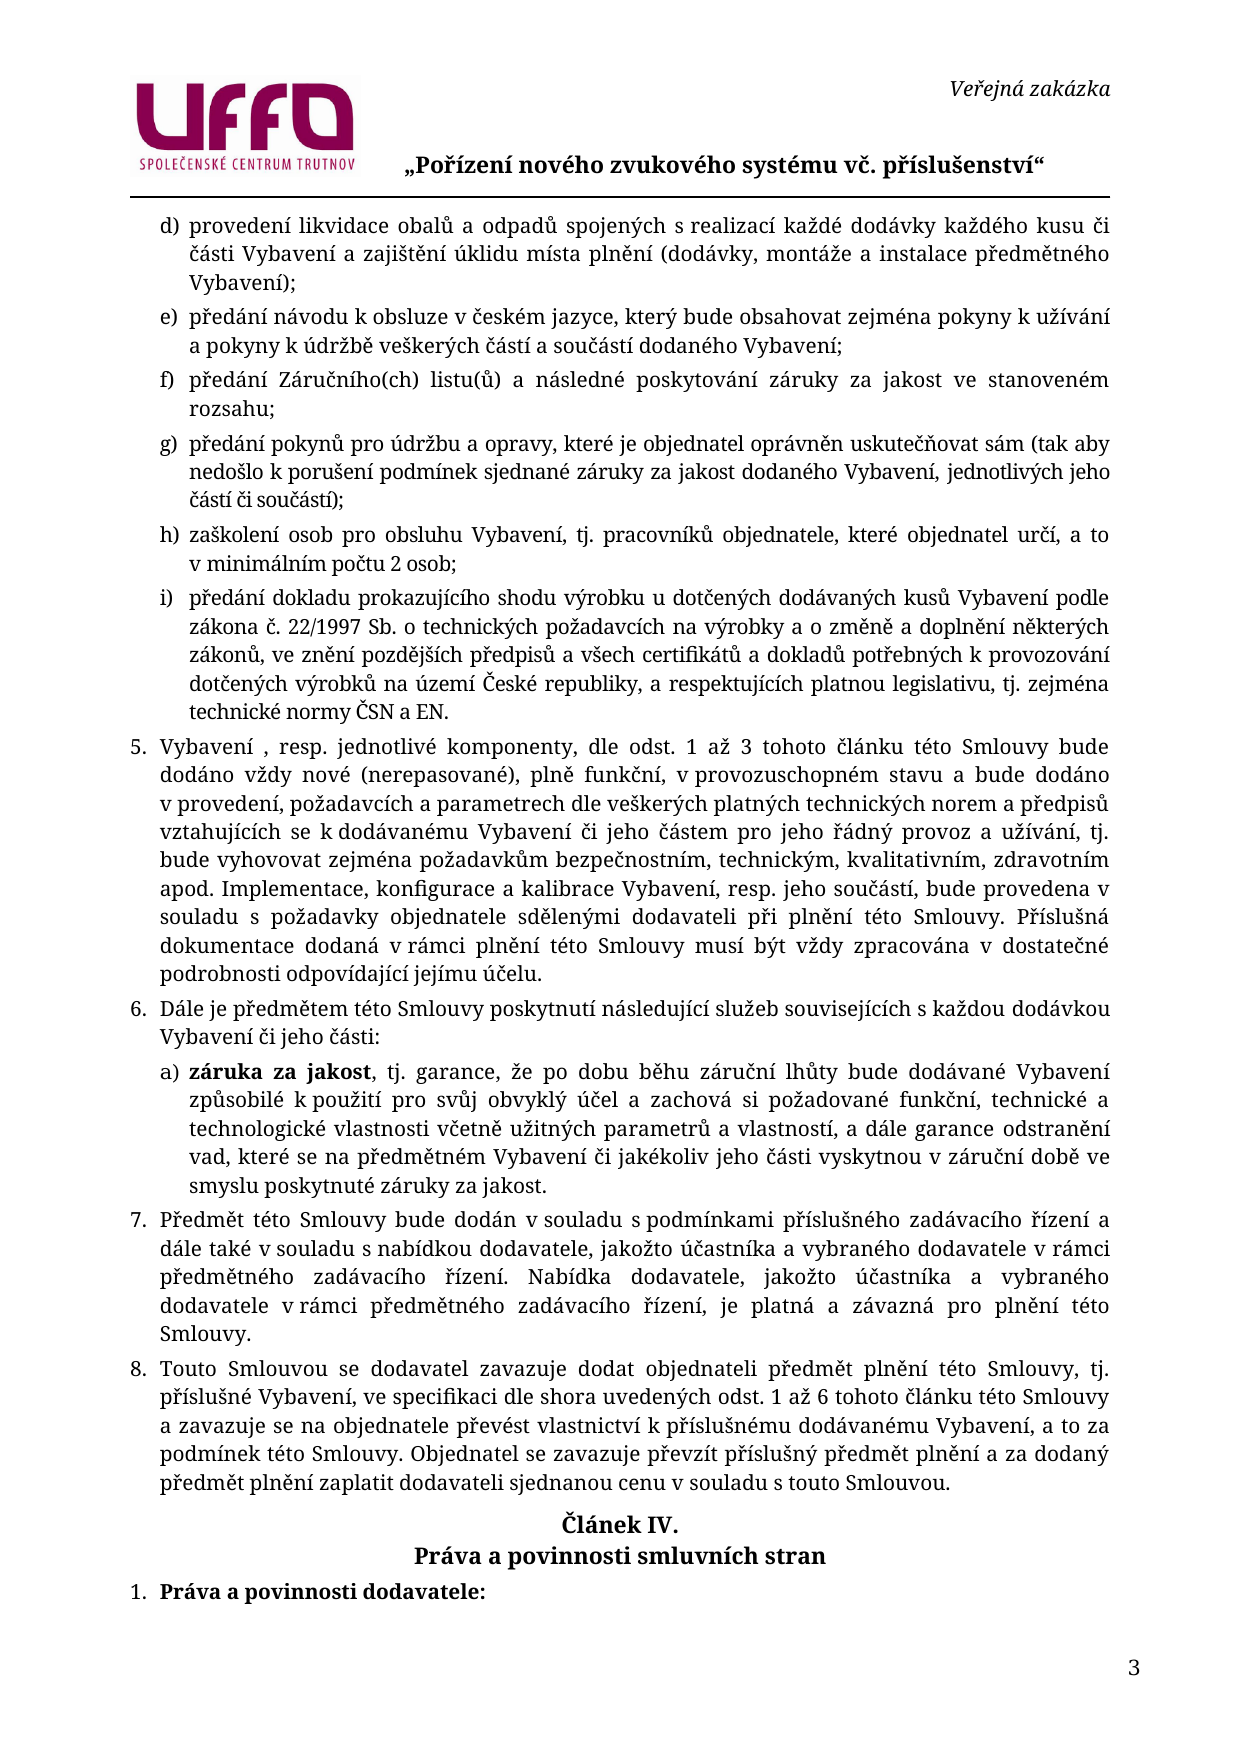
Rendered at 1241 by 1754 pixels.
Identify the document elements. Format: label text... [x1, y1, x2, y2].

list záruka za jakost, tj. garance, že po dobu běhu záruční lhůty bude dodávané Vybavení způsobilé k použití pro svůj obvyklý účel a zachová si požadované funkční, technické a technologické vlastnosti včetně užitných parametrů a vlastností, a dále garance odstranění vad, které se na předmětném Vybavení či jakékoliv jeho části vyskytnou v záruční době ve smyslu poskytnuté záruky za jakost. [159, 1057, 1110, 1199]
list Touto Smlouvou se dodavatel zavazuje dodat objednateli předmět plnění této Smlouvy, tj. příslušné Vybavení, ve specifikaci dle shora uvedených odst. 1 až 6 tohoto článku této Smlouvy a zavazuje se na objednatele převést vlastnictví k příslušnému dodávanému Vybavení, a to za podmínek této Smlouvy. Objednatel se zavazuje převzít příslušný předmět plnění a za dodaný předmět plnění zaplatit dodavateli sjednanou cenu v souladu s touto Smlouvou. [130, 1354, 1110, 1496]
text Článek IV. [130, 1509, 1110, 1540]
list Práva a povinnosti dodavatele: [130, 1577, 1110, 1606]
list předání pokynů pro údržbu a opravy, které je objednatel oprávněn uskutečňovat sám (tak aby nedošlo k porušení podmínek sjednané záruky za jakost dodaného Vybavení, jednotlivých jeho částí či součástí); [159, 429, 1110, 514]
list zaškolení osob pro obsluhu Vybavení, tj. pracovníků objednatele, které objednatel určí, a to v minimálním počtu 2 osob; [159, 520, 1110, 577]
text Práva a povinnosti smluvních stran [130, 1540, 1110, 1571]
list Předmět této Smlouvy bude dodán v souladu s podmínkami příslušného zadávacího řízení a dále také v souladu s nabídkou dodavatele, jakožto účastníka a vybraného dodavatele v rámci předmětného zadávacího řízení. Nabídka dodavatele, jakožto účastníka a vybraného dodavatele v rámci předmětného zadávacího řízení, je platná a závazná pro plnění této Smlouvy. [130, 1206, 1110, 1348]
list předání návodu k obsluze v českém jazyce, který bude obsahovat zejména pokyny k užívání a pokyny k údržbě veškerých částí a součástí dodaného Vybavení; [159, 302, 1110, 359]
picture [129, 75, 362, 177]
list Vybavení , resp. jednotlivé komponenty, dle odst. 1 až 3 tohoto článku této Smlouvy bude dodáno vždy nové (nerepasované), plně funkční, v provozuschopném stavu a bude dodáno v provedení, požadavcích a parametrech dle veškerých platných technických norem a předpisů vztahujících se k dodávanému Vybavení či jeho částem pro jeho řádný provoz a užívání, tj. bude vyhovovat zejména požadavkům bezpečnostním, technickým, kvalitativním, zdravotním apod. Implementace, konfigurace a kalibrace Vybavení, resp. jeho součástí, bude provedena v souladu s požadavky objednatele sdělenými dodavateli při plnění této Smlouvy. Příslušná dokumentace dodaná v rámci plnění této Smlouvy musí být vždy zpracována v dostatečné podrobnosti odpovídající jejímu účelu. [130, 732, 1110, 988]
list předání Záručního(ch) listu(ů) a následné poskytování záruky za jakost ve stanoveném rozsahu; [159, 366, 1110, 422]
list předání dokladu prokazujícího shodu výrobku u dotčených dodávaných kusů Vybavení podle zákona č. 22/1997 Sb. o technických požadavcích na výrobky a o změně a doplnění některých zákonů, ve znění pozdějších předpisů a všech certifikátů a dokladů potřebných k provozování dotčených výrobků na území České republiky, a respektujících platnou legislativu, tj. zejména technické normy ČSN a EN. [159, 583, 1110, 726]
list provedení likvidace obalů a odpadů spojených s realizací každé dodávky každého kusu či části Vybavení a zajištění úklidu místa plnění (dodávky, montáže a instalace předmětného Vybavení); [159, 211, 1110, 296]
list Dále je předmětem této Smlouvy poskytnutí následující služeb souvisejících s každou dodávkou Vybavení či jeho části: [130, 994, 1110, 1051]
